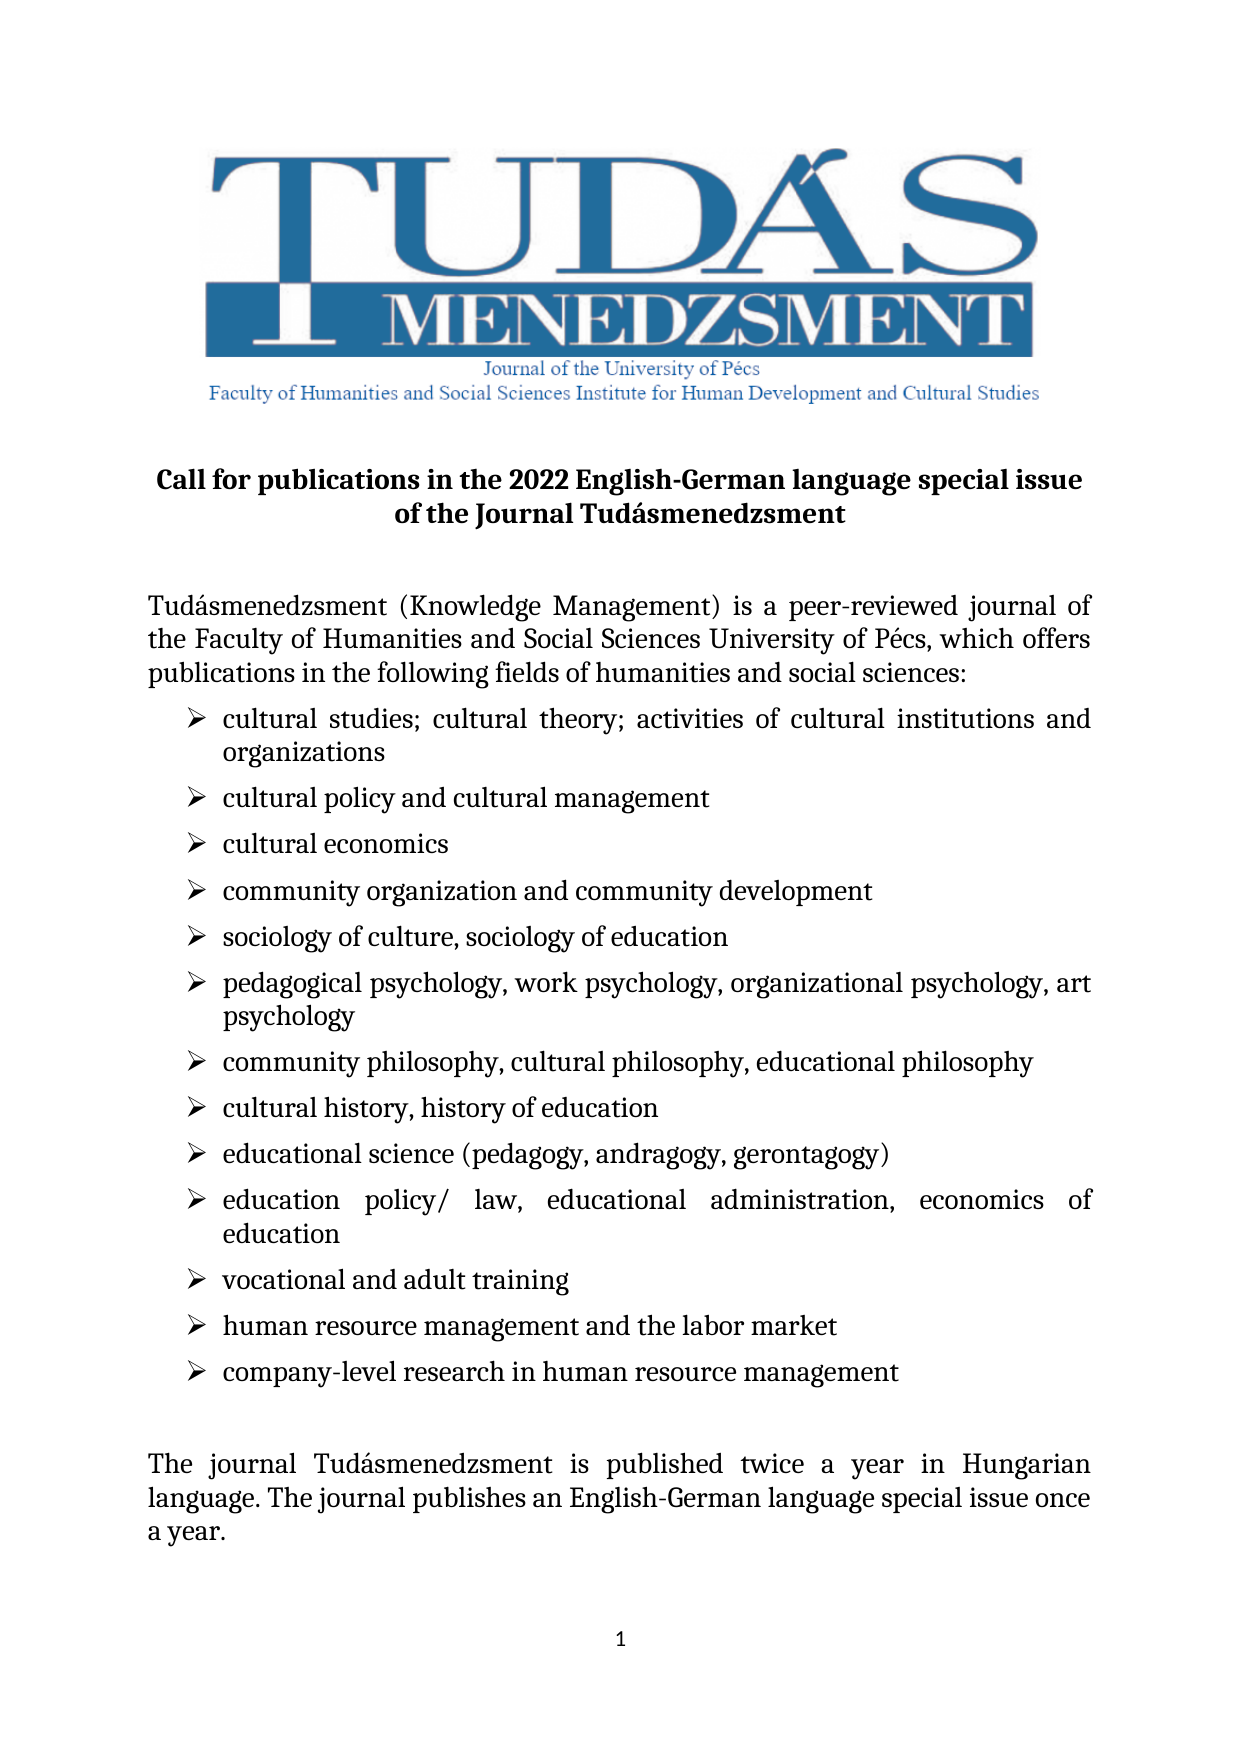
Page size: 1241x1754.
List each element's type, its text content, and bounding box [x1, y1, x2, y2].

list educational science (pedagogy, andragogy, gerontagogy) [185, 1137, 1093, 1171]
list cultural economics [185, 828, 1093, 861]
list sociology of culture, sociology of education [185, 920, 1093, 953]
list community philosophy, cultural philosophy, educational philosophy [185, 1045, 1093, 1079]
list company-level research in human resource management [185, 1355, 1093, 1389]
list vocational and adult training [185, 1263, 1093, 1297]
picture [198, 147, 1042, 405]
list cultural studies; cultural theory; activities of cultural institutions and organizations [185, 702, 1093, 769]
list pedagogical psychology, work psychology, organizational psychology, art psychology [185, 966, 1093, 1033]
text The journal Tudásmenedzsment is published twice a year in Hungarian language. The journal publishes an English-German language special issue once a year. [148, 1447, 1093, 1548]
list cultural history, history of education [185, 1091, 1093, 1125]
list education policy/ law, educational administration, economics of education [185, 1183, 1093, 1251]
list community organization and community development [185, 874, 1093, 907]
list cultural policy and cultural management [185, 782, 1093, 815]
text Tudásmenedzsment (Knowledge Management) is a peer-reviewed journal of the Faculty of Humanities and Social Sciences University of Pécs, which offers publications in the following fields of humanities and social sciences: [148, 589, 1093, 689]
list human resource management and the labor market [185, 1309, 1093, 1343]
text Call for publications in the 2022 English-German language special issue of the Journal Tudásmenedzsment [148, 463, 1093, 530]
